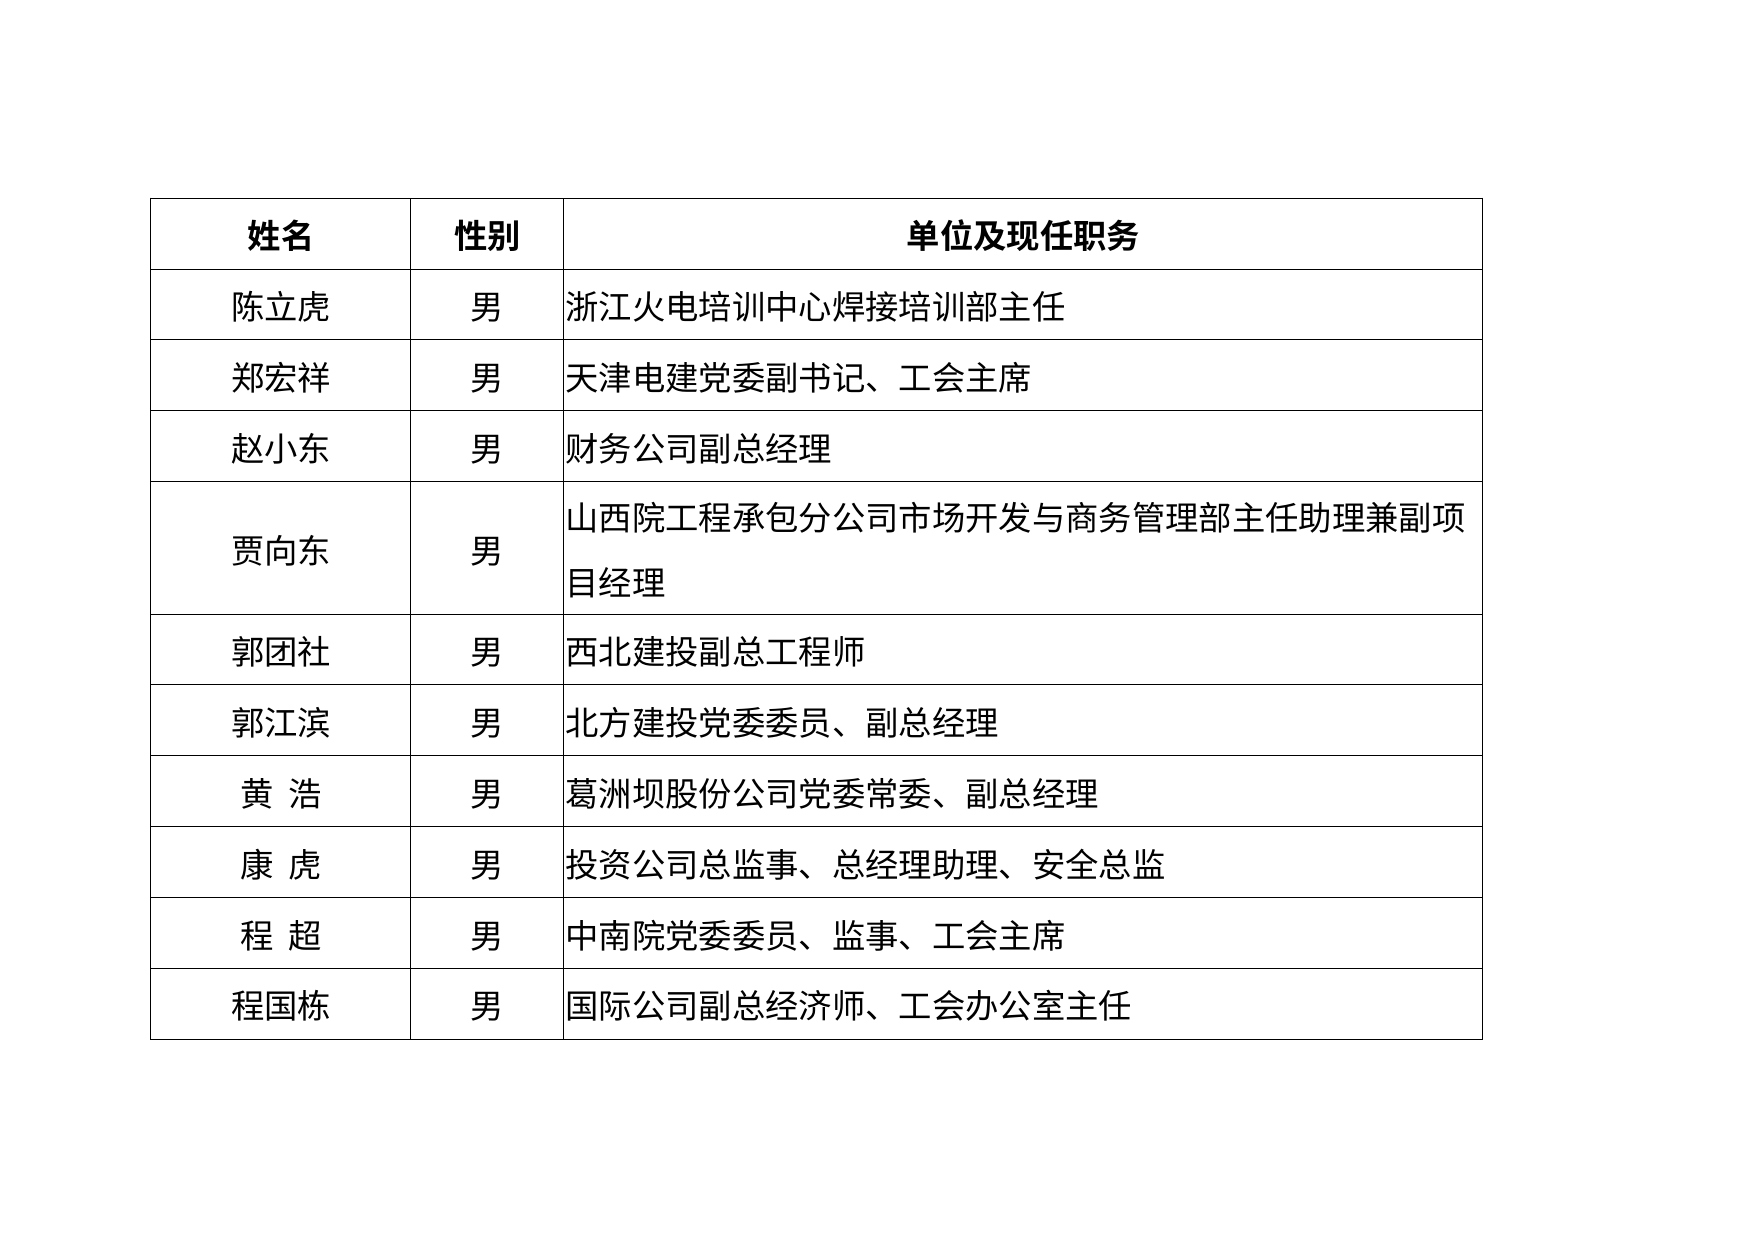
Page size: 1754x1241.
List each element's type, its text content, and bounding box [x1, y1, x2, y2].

table_cell 男 [411, 615, 563, 684]
table_cell 男 [411, 827, 563, 897]
table_cell 黄 浩 [151, 756, 410, 826]
table_cell 程 超 [151, 898, 410, 968]
table_cell 中南院党委委员、监事、工会主席 [564, 898, 1482, 968]
table_cell 贾向东 [151, 482, 410, 613]
table_cell 北方建投党委委员、副总经理 [564, 685, 1482, 755]
table_cell 陈立虎 [151, 270, 410, 339]
table_header 性别 [411, 199, 563, 268]
table_cell 西北建投副总工程师 [564, 615, 1482, 684]
table_cell 康 虎 [151, 827, 410, 897]
table_cell 山西院工程承包分公司市场开发与商务管理部主任助理兼副项目经理 [564, 482, 1482, 613]
table_header 单位及现任职务 [564, 199, 1482, 268]
table_cell 投资公司总监事、总经理助理、安全总监 [564, 827, 1482, 897]
table_cell 郭团社 [151, 615, 410, 684]
table_cell 男 [411, 756, 563, 826]
table_cell 郑宏祥 [151, 340, 410, 410]
table_cell 浙江火电培训中心焊接培训部主任 [564, 270, 1482, 339]
table_cell 天津电建党委副书记、工会主席 [564, 340, 1482, 410]
table_cell 男 [411, 270, 563, 339]
table_cell 赵小东 [151, 411, 410, 481]
table_cell 财务公司副总经理 [564, 411, 1482, 481]
table_header 姓名 [151, 199, 410, 268]
table_cell 葛洲坝股份公司党委常委、副总经理 [564, 756, 1482, 826]
table_cell 男 [411, 898, 563, 968]
table_cell 程国栋 [151, 969, 410, 1038]
table_cell 男 [411, 969, 563, 1038]
table_cell 国际公司副总经济师、工会办公室主任 [564, 969, 1482, 1038]
table_cell 男 [411, 482, 563, 613]
table_cell 男 [411, 411, 563, 481]
table_cell 男 [411, 685, 563, 755]
table_cell 郭江滨 [151, 685, 410, 755]
table_cell 男 [411, 340, 563, 410]
